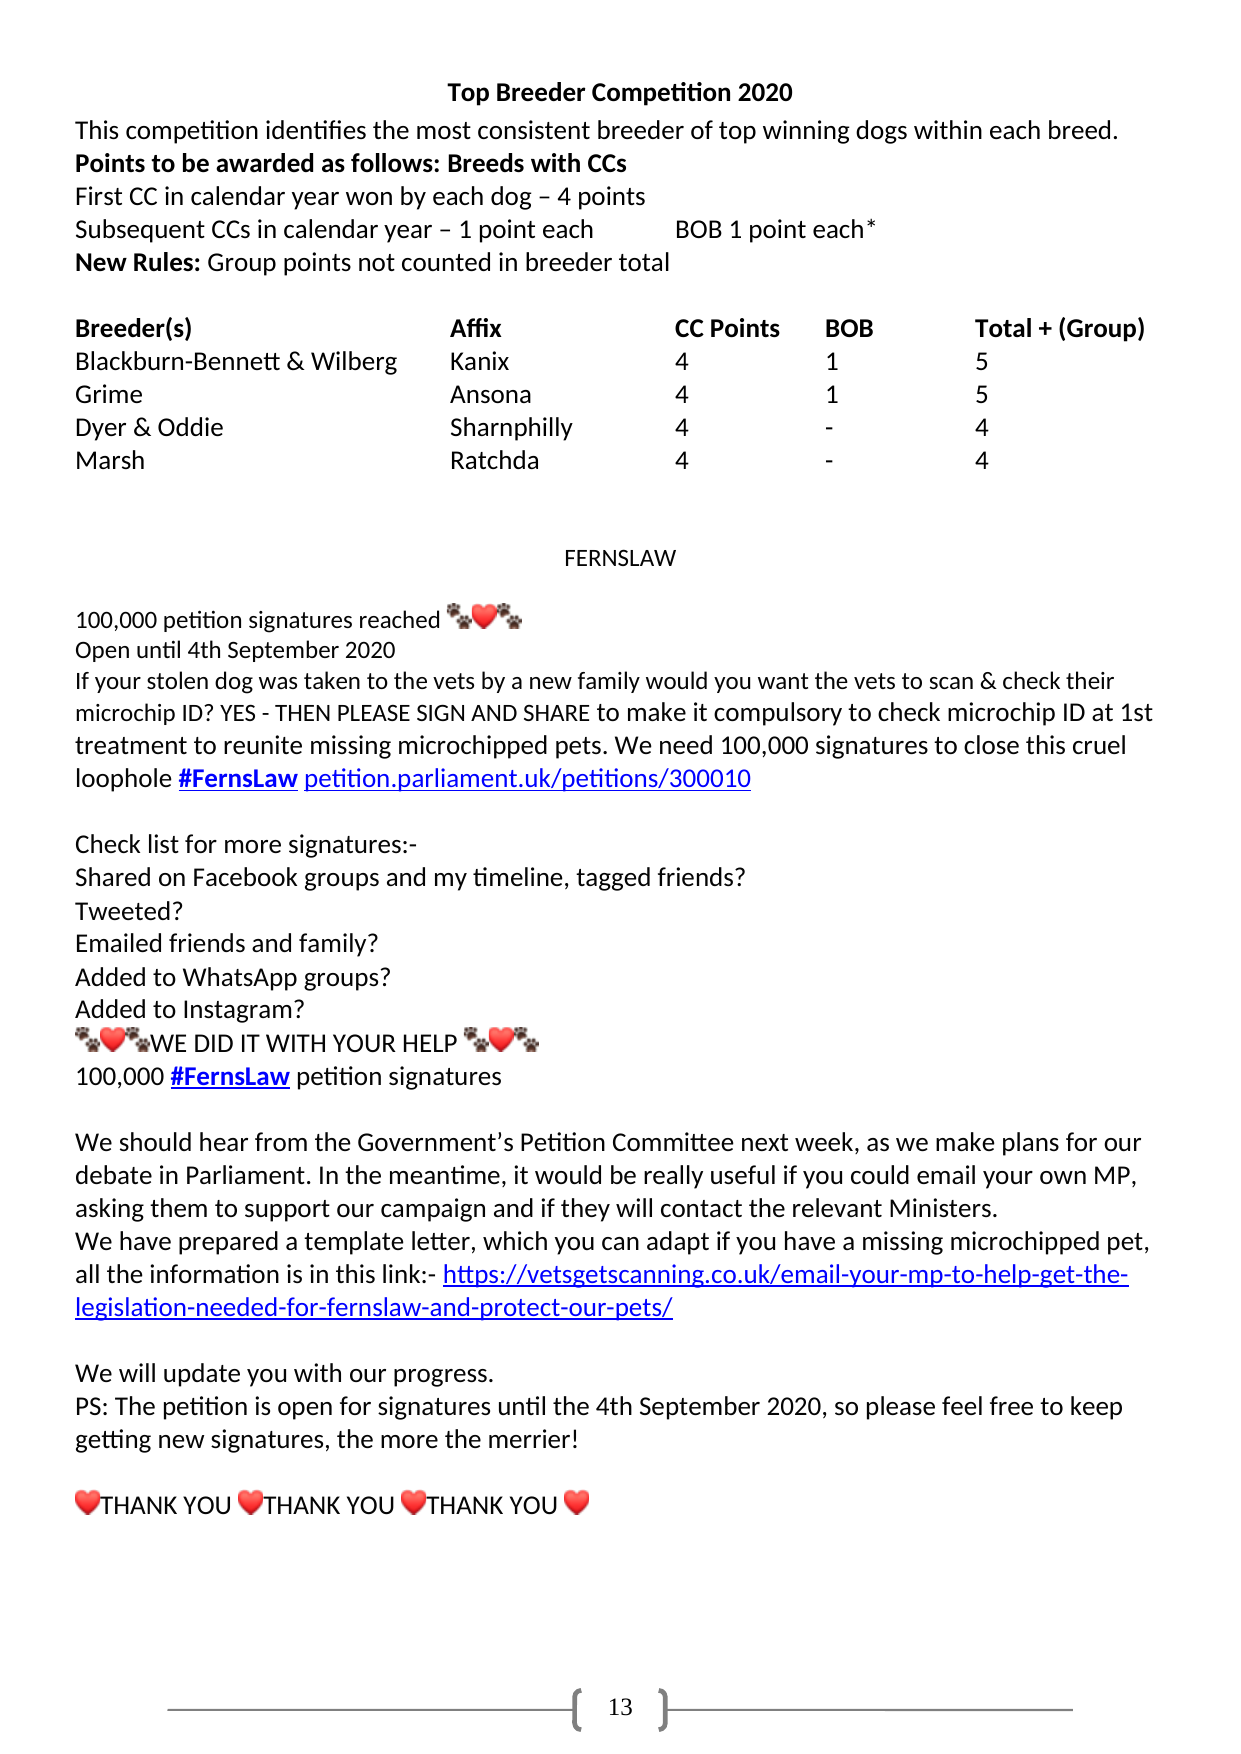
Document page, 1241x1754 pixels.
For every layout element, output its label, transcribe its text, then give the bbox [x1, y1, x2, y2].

text WE DID IT WITH YOUR HELP [75, 1026, 1165, 1059]
text New Rules: Group points not counted in breeder total [75, 245, 1165, 278]
text We will update you with our progress. [75, 1356, 1165, 1389]
text Marsh Ratchda 4 - 4 [75, 443, 1165, 476]
picture [564, 1489, 589, 1515]
text Dyer & Oddie Sharnphilly 4 - 4 [75, 410, 1165, 443]
text We should hear from the Government’s Petition Committee next week, as we make plans for our debate in Parliament. In the meantime, it would be really useful if you could email your own MP, asking them to support our campaign and if they will contact the relevant Ministers. [75, 1125, 1165, 1224]
text 100,000 petition signatures reached [75, 603, 1165, 634]
text First CC in calendar year won by each dog – 4 points [75, 179, 1165, 212]
text If your stolen dog was taken to the vets by a new family would you want the vets to scan & check their microchip ID? YES - THEN PLEASE SIGN AND SHARE to make it compulsory to check microchip ID at 1st treatment to reunite missing microchipped pets. We need 100,000 signatures to close this cruel loophole #FernsLaw petition.parliament.uk/petitions/300010 [75, 665, 1165, 794]
picture [463, 1027, 539, 1052]
text Shared on Facebook groups and my timeline, tagged friends? [75, 861, 1165, 894]
text Grime Ansona 4 1 5 [75, 377, 1165, 410]
text Emailed friends and family? [75, 927, 1165, 960]
text Blackburn-Bennett & Wilberg Kanix 4 1 5 [75, 344, 1165, 377]
text FERNSLAW [75, 542, 1165, 573]
text 100,000 #FernsLaw petition signatures [75, 1059, 1165, 1092]
text Check list for more signatures:- [75, 828, 1165, 861]
text Added to WhatsApp groups? [75, 960, 1165, 993]
text We have prepared a template letter, which you can adapt if you have a missing microchipped pet, all the information is in this link:- https://vetsgetscanning.co.uk/email-your-mp-to-help-get-the-legislation-needed-for-fernslaw-and-protect-our-pets/ [75, 1224, 1165, 1323]
text Subsequent CCs in calendar year – 1 point each BOB 1 point each* [75, 212, 1165, 245]
text Points to be awarded as follows: Breeds with CCs [75, 146, 1165, 179]
text Top Breeder Competition 2020 [75, 75, 1165, 108]
picture [75, 1489, 100, 1515]
text Added to Instagram? [75, 993, 1165, 1026]
picture [238, 1489, 263, 1515]
text PS: The petition is open for signatures until the 4th September 2020, so please feel free to keep getting new signatures, the more the merrier! [75, 1389, 1165, 1455]
picture [446, 603, 522, 629]
text Open until 4th September 2020 [75, 634, 1165, 665]
text THANK YOU THANK YOU THANK YOU [75, 1488, 1165, 1521]
text This competition identifies the most consistent breeder of top winning dogs within each breed. [75, 113, 1165, 146]
picture [75, 1027, 150, 1052]
text Tweeted? [75, 894, 1165, 927]
text Breeder(s) Affix CC Points BOB Total + (Group) [75, 311, 1165, 344]
picture [401, 1489, 427, 1515]
